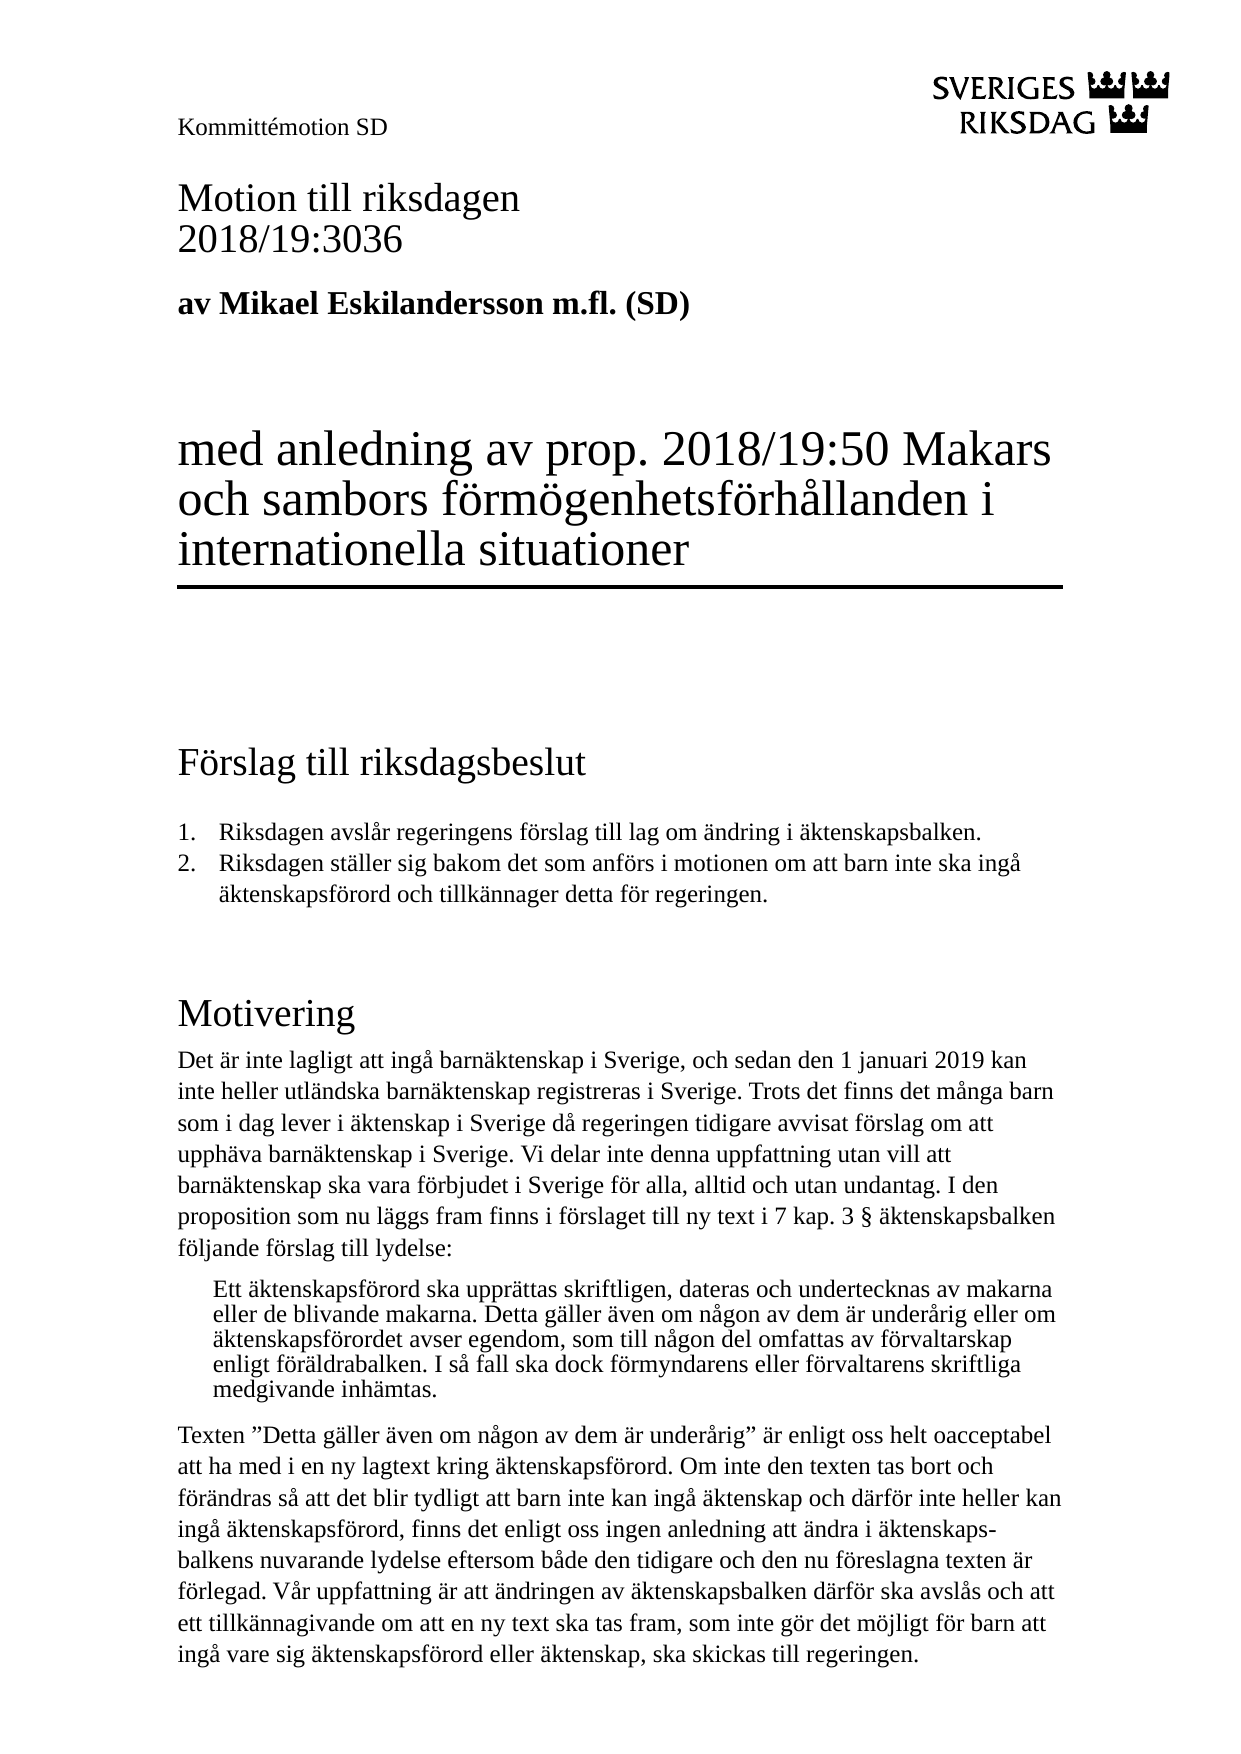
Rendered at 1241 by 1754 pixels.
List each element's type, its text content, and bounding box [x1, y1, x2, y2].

text Ett äktenskapsförord ska upprättas skriftligen, dateras och undertecknas av makarna eller de blivande makarna. Detta gäller även om någon av dem är underårig eller om äktenskapsförordet avser egendom, som till någon del omfattas av förvaltarskap enligt föräldrabalken. I så fall ska dock förmyndarens eller förvaltarens skriftliga medgivande inhämtas. [213, 1277, 1063, 1402]
text Texten ”Detta gäller även om någon av dem är underårig” är enligt oss helt oacceptabel att ha med i en ny lagtext kring äktenskapsförord. Om inte den texten tas bort och förändras så att det blir tydligt att barn inte kan ingå äktenskap och därför inte heller kan ingå äktenskapsförord, finns det enligt oss ingen anledning att ändra i äktenskapsbalkens nuvarande lydelse eftersom både den tidigare och den nu föreslagna texten är förlegad. Vår uppfattning är att ändringen av äktenskapsbalken därför ska avslås och att ett tillkännagivande om att en ny text ska tas fram, som inte gör det möjligt för barn att ingå vare sig äktenskapsförord eller äktenskap, ska skickas till regeringen. [177, 1418, 1063, 1668]
text Det är inte lagligt att ingå barnäktenskap i Sverige, och sedan den 1 januari 2019 kan inte heller utländska barnäktenskap registreras i Sverige. Trots det finns det många barn som i dag lever i äktenskap i Sverige då regeringen tidigare avvisat förslag om att upphäva barnäktenskap i Sverige. Vi delar inte denna uppfattning utan vill att barnäktenskap ska vara förbjudet i Sverige för alla, alltid och utan undantag. I den proposition som nu läggs fram finns i förslaget till ny text i 7 kap. 3 § äktenskapsbalken följande förslag till lydelse: [177, 1043, 1063, 1261]
